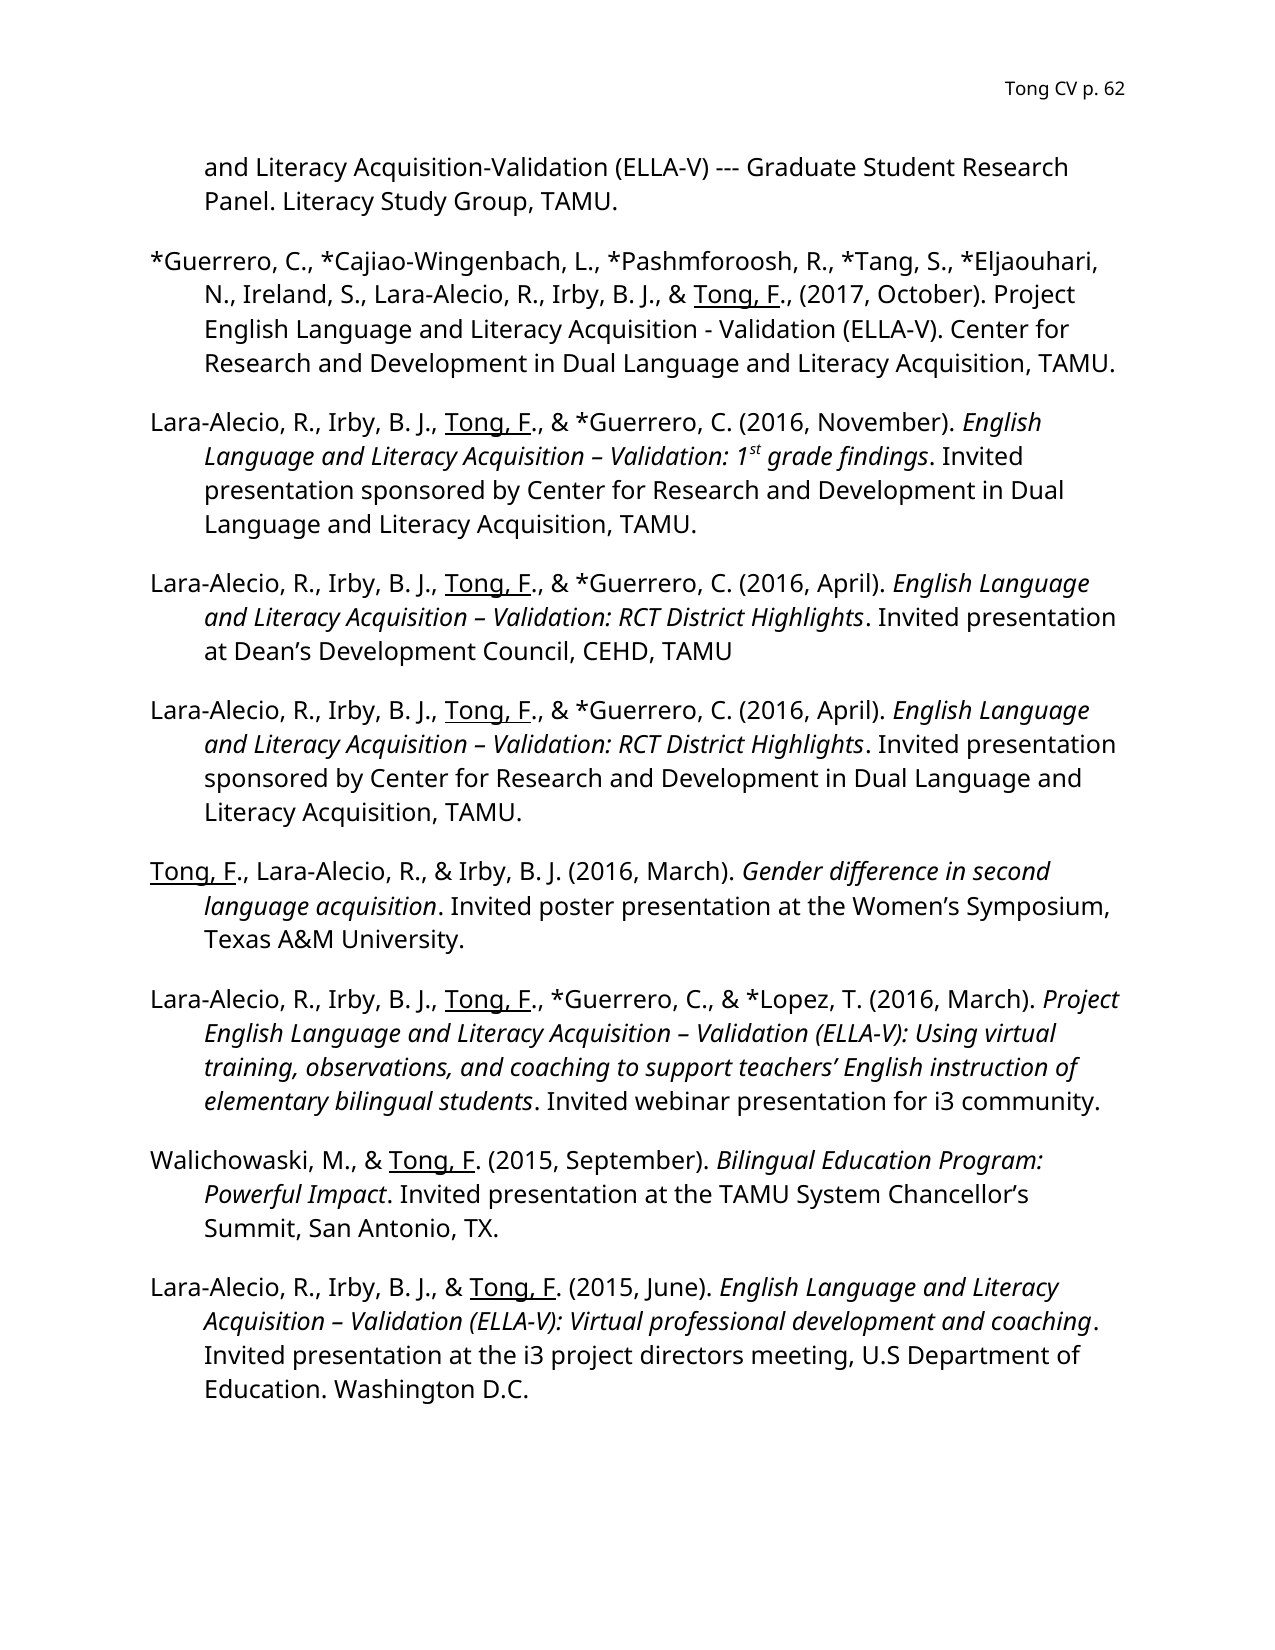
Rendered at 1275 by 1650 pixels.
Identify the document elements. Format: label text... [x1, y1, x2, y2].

text Lara-Alecio, R., Irby, B. J., Tong, F., & *Guerrero, C. (2016, November). English Language and Literacy Acquisition – Validation: 1st grade findings. Invited presentation sponsored by Center for Research and Development in Dual Language and Literacy Acquisition, TAMU. [150, 404, 1125, 541]
text Lara-Alecio, R., Irby, B. J., Tong, F., & *Guerrero, C. (2016, April). English Language and Literacy Acquisition – Validation: RCT District Highlights. Invited presentation at Dean’s Development Council, CEHD, TAMU [150, 566, 1125, 668]
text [150, 150, 1125, 218]
text Lara-Alecio, R., Irby, B. J., & Tong, F. (2015, June). English Language and Literacy Acquisition – Validation (ELLA-V): Virtual professional development and coaching. Invited presentation at the i3 project directors meeting, U.S Department of Education. Washington D.C. [150, 1270, 1125, 1406]
text Walichowaski, M., & Tong, F. (2015, September). Bilingual Education Program: Powerful Impact. Invited presentation at the TAMU System Chancellor’s Summit, San Antonio, TX. [150, 1142, 1125, 1245]
text *Guerrero, C., *Cajiao-Wingenbach, L., *Pashmforoosh, R., *Tang, S., *Eljaouhari, N., Ireland, S., Lara-Alecio, R., Irby, B. J., & Tong, F., (2017, October). Project English Language and Literacy Acquisition - Validation (ELLA-V). Center for Research and Development in Dual Language and Literacy Acquisition, TAMU. [150, 243, 1125, 379]
text Lara-Alecio, R., Irby, B. J., Tong, F., *Guerrero, C., & *Lopez, T. (2016, March). Project English Language and Literacy Acquisition – Validation (ELLA-V): Using virtual training, observations, and coaching to support teachers’ English instruction of elementary bilingual students. Invited webinar presentation for i3 community. [150, 981, 1125, 1117]
text Tong, F., Lara-Alecio, R., & Irby, B. J. (2016, March). Gender difference in second language acquisition. Invited poster presentation at the Women’s Symposium, Texas A&M University. [150, 854, 1125, 956]
text Lara-Alecio, R., Irby, B. J., Tong, F., & *Guerrero, C. (2016, April). English Language and Literacy Acquisition – Validation: RCT District Highlights. Invited presentation sponsored by Center for Research and Development in Dual Language and Literacy Acquisition, TAMU. [150, 693, 1125, 829]
